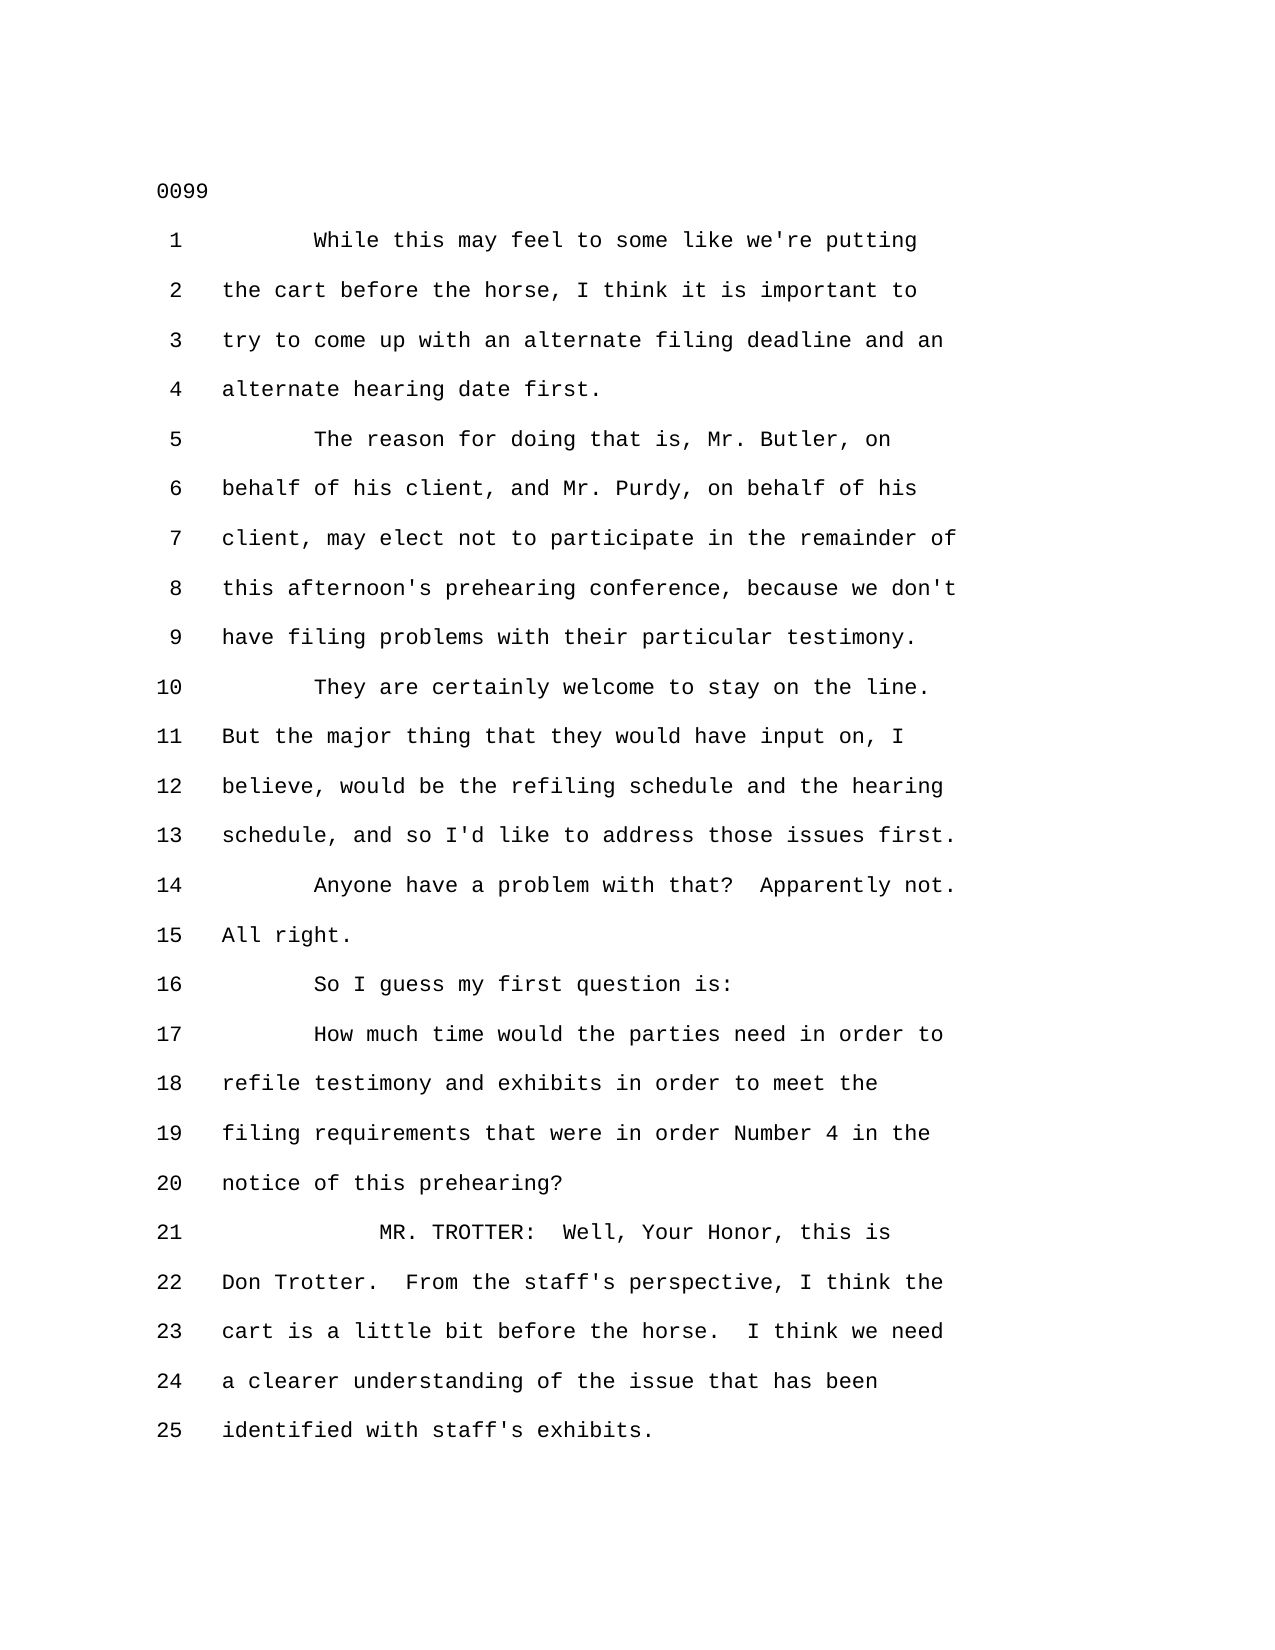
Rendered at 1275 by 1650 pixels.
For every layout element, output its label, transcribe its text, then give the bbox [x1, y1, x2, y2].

text 19 filing requirements that were in order Number 4 in the [156, 1122, 1119, 1147]
text 21 MR. TROTTER: Well, Your Honor, this is [156, 1221, 1119, 1246]
text 16 So I guess my first question is: [156, 973, 1119, 998]
text 8 this afternoon's prehearing conference, because we don't [156, 577, 1119, 601]
text 13 schedule, and so I'd like to address those issues first. [156, 824, 1119, 849]
text 5 The reason for doing that is, Mr. Butler, on [156, 428, 1119, 453]
text 17 How much time would the parties need in order to [156, 1023, 1119, 1048]
text 18 refile testimony and exhibits in order to meet the [156, 1072, 1119, 1097]
text 4 alternate hearing date first. [156, 378, 1119, 403]
text 1 While this may feel to some like we're putting [156, 229, 1119, 254]
text 23 cart is a little bit before the horse. I think we need [156, 1320, 1119, 1345]
text 14 Anyone have a problem with that? Apparently not. [156, 874, 1119, 899]
text 10 They are certainly welcome to stay on the line. [156, 676, 1119, 701]
text 24 a clearer understanding of the issue that has been [156, 1370, 1119, 1395]
text 15 All right. [156, 924, 1119, 948]
text 22 Don Trotter. From the staff's perspective, I think the [156, 1271, 1119, 1296]
text 0099 [156, 180, 1119, 205]
text 20 notice of this prehearing? [156, 1172, 1119, 1196]
text 7 client, may elect not to participate in the remainder of [156, 527, 1119, 552]
text 9 have filing problems with their particular testimony. [156, 626, 1119, 651]
text 25 identified with staff's exhibits. [156, 1419, 1119, 1444]
text 11 But the major thing that they would have input on, I [156, 725, 1119, 750]
text 6 behalf of his client, and Mr. Purdy, on behalf of his [156, 477, 1119, 502]
text 2 the cart before the horse, I think it is important to [156, 279, 1119, 304]
text 3 try to come up with an alternate filing deadline and an [156, 329, 1119, 353]
text 12 believe, would be the refiling schedule and the hearing [156, 775, 1119, 800]
